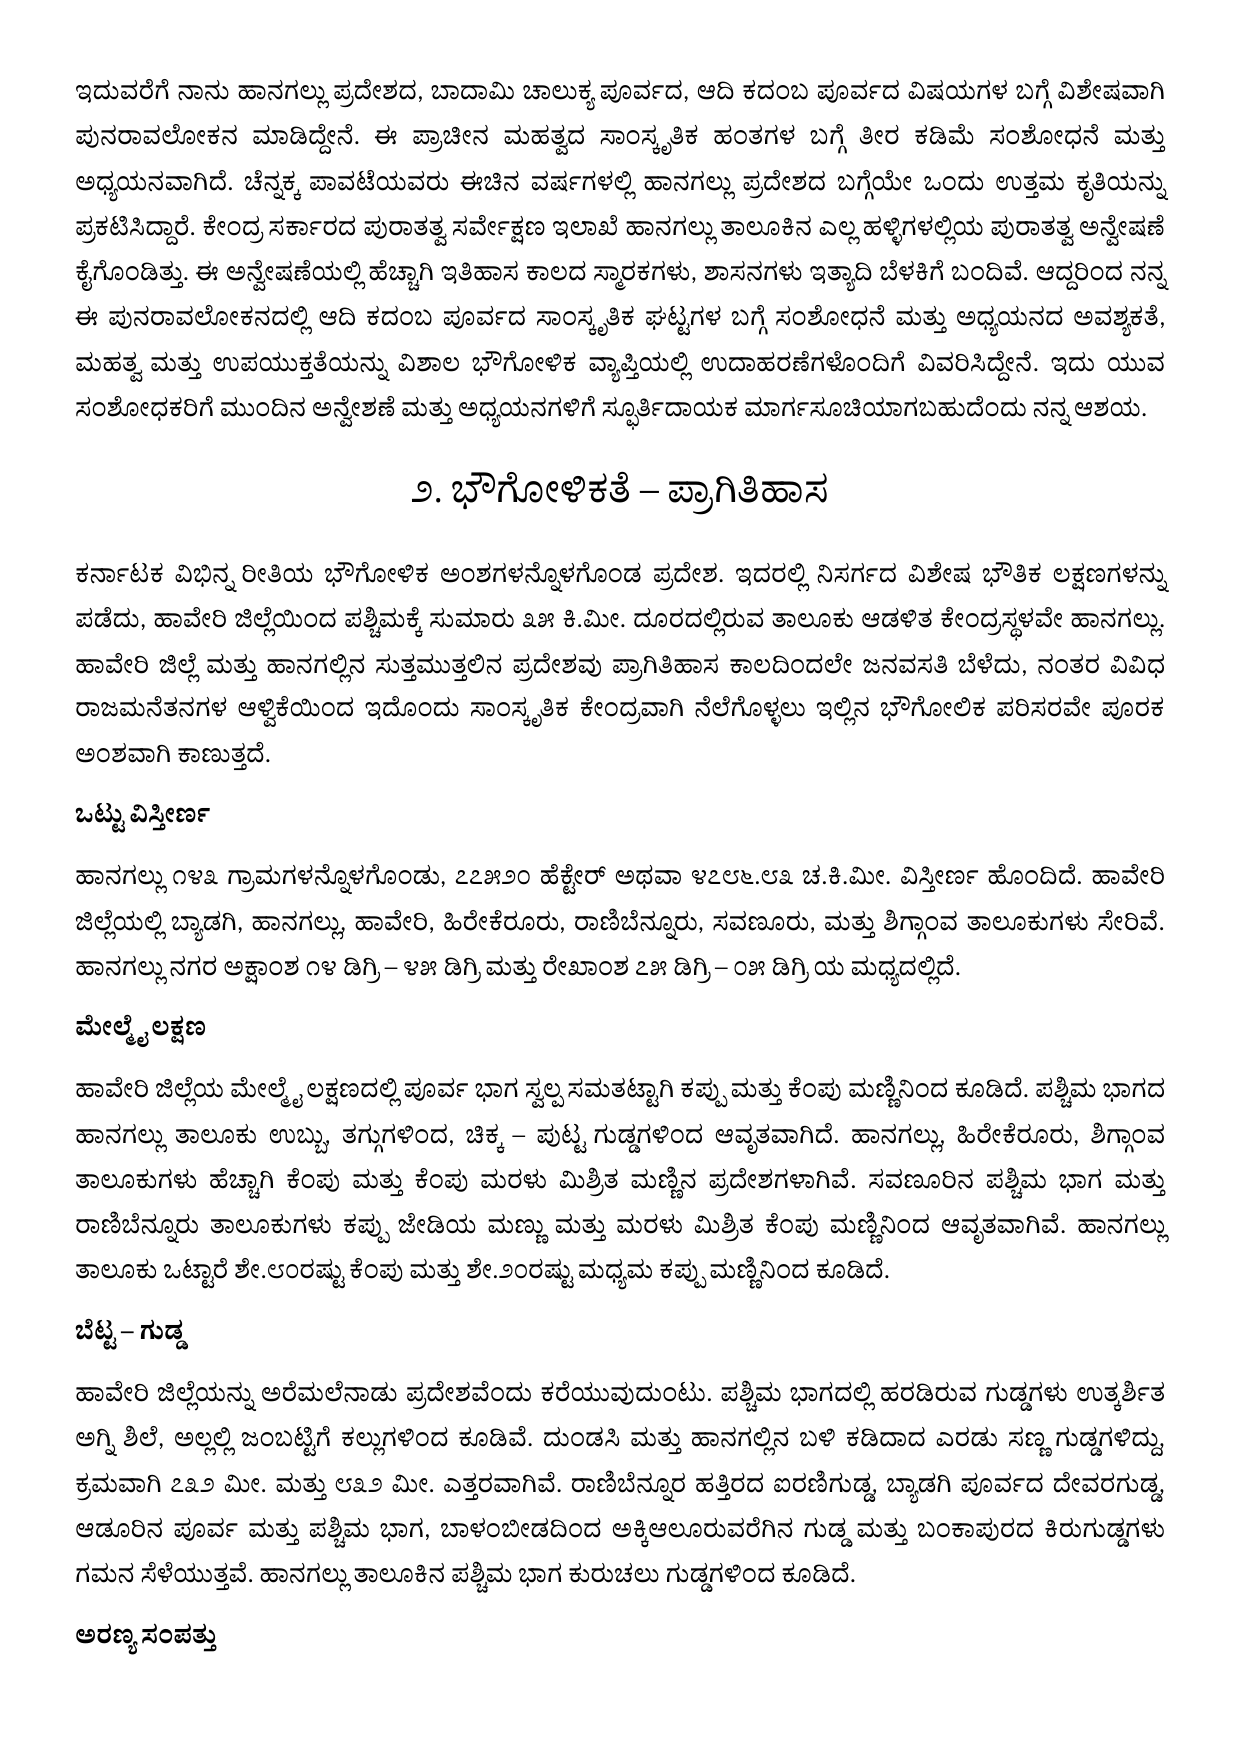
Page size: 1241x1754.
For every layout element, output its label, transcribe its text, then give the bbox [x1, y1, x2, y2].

text ಬೆಟ್ಟ – ಗುಡ್ಡ [75, 1317, 1165, 1357]
text ಹಾನಗಲ್ಲು ೧೪೩ ಗ್ರಾಮಗಳನ್ನೊಳಗೊಂಡು, ೭೭೫೨೦ ಹೆಕ್ಟೇರ್ ಅಥವಾ ೪೭೮೬.೮೩ ಚ.ಕಿ.ಮೀ. ವಿಸ್ತೀರ್ಣ ಹೊಂದಿದೆ. ಹಾವೇರಿ ಜಿಲ್ಲೆಯಲ್ಲಿ ಬ್ಯಾಡಗಿ, ಹಾನಗಲ್ಲು, ಹಾವೇರಿ, ಹಿರೇಕೆರೂರು, ರಾಣಿಬೆನ್ನೂರು, ಸವಣೂರು, ಮತ್ತು ಶಿಗ್ಗಾಂವ ತಾಲೂಕುಗಳು ಸೇರಿವೆ. ಹಾನಗಲ್ಲು ನಗರ ಅಕ್ಷಾಂಶ ೧೪ ಡಿಗ್ರಿ – ೪೫ ಡಿಗ್ರಿ ಮತ್ತು ರೇಖಾಂಶ ೭೫ ಡಿಗ್ರಿ – ೦೫ ಡಿಗ್ರಿ ಯ ಮಧ್ಯದಲ್ಲಿದೆ. [75, 860, 1165, 993]
text ಇದುವರೆಗೆ ನಾನು ಹಾನಗಲ್ಲು ಪ್ರದೇಶದ, ಬಾದಾಮಿ ಚಾಲುಕ್ಯ ಪೂರ್ವದ, ಆದಿ ಕದಂಬ ಪೂರ್ವದ ವಿಷಯಗಳ ಬಗ್ಗೆ ವಿಶೇಷವಾಗಿ ಪುನರಾವಲೋಕನ ಮಾಡಿದ್ದೇನೆ. ಈ ಪ್ರಾಚೀನ ಮಹತ್ವದ ಸಾಂಸ್ಕೃತಿಕ ಹಂತಗಳ ಬಗ್ಗೆ ತೀರ ಕಡಿಮೆ ಸಂಶೋಧನೆ ಮತ್ತು ಅಧ್ಯಯನವಾಗಿದೆ. ಚೆನ್ನಕ್ಕ ಪಾವಟೆಯವರು ಈಚಿನ ವರ್ಷಗಳಲ್ಲಿ ಹಾನಗಲ್ಲು ಪ್ರದೇಶದ ಬಗ್ಗೆಯೇ ಒಂದು ಉತ್ತಮ ಕೃತಿಯನ್ನು ಪ್ರಕಟಿಸಿದ್ದಾರೆ. ಕೇಂದ್ರ ಸರ್ಕಾರದ ಪುರಾತತ್ವ ಸರ್ವೇಕ್ಷಣ ಇಲಾಖೆ ಹಾನಗಲ್ಲು ತಾಲೂಕಿನ ಎಲ್ಲ ಹಳ್ಳಿಗಳಲ್ಲಿಯ ಪುರಾತತ್ವ ಅನ್ವೇಷಣೆ ಕೈಗೊಂಡಿತ್ತು. ಈ ಅನ್ವೇಷಣೆಯಲ್ಲಿ ಹೆಚ್ಚಾಗಿ ಇತಿಹಾಸ ಕಾಲದ ಸ್ಮಾರಕಗಳು, ಶಾಸನಗಳು ಇತ್ಯಾದಿ ಬೆಳಕಿಗೆ ಬಂದಿವೆ. ಆದ್ದರಿಂದ ನನ್ನ ಈ ಪುನರಾವಲೋಕನದಲ್ಲಿ ಆದಿ ಕದಂಬ ಪೂರ್ವದ ಸಾಂಸ್ಕೃತಿಕ ಘಟ್ಟಗಳ ಬಗ್ಗೆ ಸಂಶೋಧನೆ ಮತ್ತು ಅಧ್ಯಯನದ ಅವಶ್ಯಕತೆ, ಮಹತ್ವ ಮತ್ತು ಉಪಯುಕ್ತತೆಯನ್ನು ವಿಶಾಲ ಭೌಗೋಳಿಕ ವ್ಯಾಪ್ತಿಯಲ್ಲಿ ಉದಾಹರಣೆಗಳೊಂದಿಗೆ ವಿವರಿಸಿದ್ದೇನೆ. ಇದು ಯುವ ಸಂಶೋಧಕರಿಗೆ ಮುಂದಿನ ಅನ್ವೇಶಣೆ ಮತ್ತು ಅಧ್ಯಯನಗಳಿಗೆ ಸ್ಫೂರ್ತಿದಾಯಕ ಮಾರ್ಗಸೂಚಿಯಾಗಬಹುದೆಂದು ನನ್ನ ಆಶಯ. [75, 75, 1165, 434]
text ಒಟ್ಟು ವಿಸ್ತೀರ್ಣ [75, 800, 1165, 840]
text ಹಾವೇರಿ ಜಿಲ್ಲೆಯನ್ನು ಅರೆಮಲೆನಾಡು ಪ್ರದೇಶವೆಂದು ಕರೆಯುವುದುಂಟು. ಪಶ್ಚಿಮ ಭಾಗದಲ್ಲಿ ಹರಡಿರುವ ಗುಡ್ಡಗಳು ಉತ್ಕರ್ಶಿತ ಅಗ್ನಿ ಶಿಲೆ, ಅಲ್ಲಲ್ಲಿ ಜಂಬಟ್ಟಿಗೆ ಕಲ್ಲುಗಳಿಂದ ಕೂಡಿವೆ. ದುಂಡಸಿ ಮತ್ತು ಹಾನಗಲ್ಲಿನ ಬಳಿ ಕಡಿದಾದ ಎರಡು ಸಣ್ಣ ಗುಡ್ಡಗಳಿದ್ದು, ಕ್ರಮವಾಗಿ ೭೩೨ ಮೀ. ಮತ್ತು ೮೩೨ ಮೀ. ಎತ್ತರವಾಗಿವೆ. ರಾಣಿಬೆನ್ನೂರ ಹತ್ತಿರದ ಐರಣಿಗುಡ್ಡ, ಬ್ಯಾಡಗಿ ಪೂರ್ವದ ದೇವರಗುಡ್ಡ, ಆಡೂರಿನ ಪೂರ್ವ ಮತ್ತು ಪಶ್ಚಿಮ ಭಾಗ, ಬಾಳಂಬೀಡದಿಂದ ಅಕ್ಕಿಆಲೂರುವರೆಗಿನ ಗುಡ್ಡ ಮತ್ತು ಬಂಕಾಪುರದ ಕಿರುಗುಡ್ಡಗಳು ಗಮನ ಸೆಳೆಯುತ್ತವೆ. ಹಾನಗಲ್ಲು ತಾಲೂಕಿನ ಪಶ್ಚಿಮ ಭಾಗ ಕುರುಚಲು ಗುಡ್ಡಗಳಿಂದ ಕೂಡಿದೆ. [75, 1377, 1165, 1601]
text ಕರ್ನಾಟಕ ವಿಭಿನ್ನ ರೀತಿಯ ಭೌಗೋಳಿಕ ಅಂಶಗಳನ್ನೊಳಗೊಂಡ ಪ್ರದೇಶ. ಇದರಲ್ಲಿ ನಿಸರ್ಗದ ವಿಶೇಷ ಭೌತಿಕ ಲಕ್ಷಣಗಳನ್ನು ಪಡೆದು, ಹಾವೇರಿ ಜಿಲ್ಲೆಯಿಂದ ಪಶ್ಚಿಮಕ್ಕೆ ಸುಮಾರು ೩೫ ಕಿ.ಮೀ. ದೂರದಲ್ಲಿರುವ ತಾಲೂಕು ಆಡಳಿತ ಕೇಂದ್ರಸ್ಥಳವೇ ಹಾನಗಲ್ಲು. ಹಾವೇರಿ ಜಿಲ್ಲೆ ಮತ್ತು ಹಾನಗಲ್ಲಿನ ಸುತ್ತಮುತ್ತಲಿನ ಪ್ರದೇಶವು ಪ್ರಾಗಿತಿಹಾಸ ಕಾಲದಿಂದಲೇ ಜನವಸತಿ ಬೆಳೆದು, ನಂತರ ವಿವಿಧ ರಾಜಮನೆತನಗಳ ಆಳ್ವಿಕೆಯಿಂದ ಇದೊಂದು ಸಾಂಸ್ಕೃತಿಕ ಕೇಂದ್ರವಾಗಿ ನೆಲೆಗೊಳ್ಳಲು ಇಲ್ಲಿನ ಭೌಗೋಲಿಕ ಪರಿಸರವೇ ಪೂರಕ ಅಂಶವಾಗಿ ಕಾಣುತ್ತದೆ. [75, 558, 1165, 780]
subtitle ೨. ಭೌಗೋಳಿಕತೆ – ಪ್ರಾಗಿತಿಹಾಸ [75, 467, 1165, 529]
text ಮೇಲ್ಮೈ ಲಕ್ಷಣ [75, 1013, 1165, 1053]
text ಅರಣ್ಯ ಸಂಪತ್ತು [75, 1621, 1165, 1661]
text ಹಾವೇರಿ ಜಿಲ್ಲೆಯ ಮೇಲ್ಮೈ ಲಕ್ಷಣದಲ್ಲಿ ಪೂರ್ವ ಭಾಗ ಸ್ವಲ್ಪ ಸಮತಟ್ಟಾಗಿ ಕಪ್ಪು ಮತ್ತು ಕೆಂಪು ಮಣ್ಣಿನಿಂದ ಕೂಡಿದೆ. ಪಶ್ಚಿಮ ಭಾಗದ ಹಾನಗಲ್ಲು ತಾಲೂಕು ಉಬ್ಬು, ತಗ್ಗುಗಳಿಂದ, ಚಿಕ್ಕ – ಪುಟ್ಟ ಗುಡ್ಡಗಳಿಂದ ಆವೃತವಾಗಿದೆ. ಹಾನಗಲ್ಲು, ಹಿರೇಕೆರೂರು, ಶಿಗ್ಗಾಂವ ತಾಲೂಕುಗಳು ಹೆಚ್ಚಾಗಿ ಕೆಂಪು ಮತ್ತು ಕೆಂಪು ಮರಳು ಮಿಶ್ರಿತ ಮಣ್ಣಿನ ಪ್ರದೇಶಗಳಾಗಿವೆ. ಸವಣೂರಿನ ಪಶ್ಚಿಮ ಭಾಗ ಮತ್ತು ರಾಣಿಬೆನ್ನೂರು ತಾಲೂಕುಗಳು ಕಪ್ಪು ಜೇಡಿಯ ಮಣ್ಣು ಮತ್ತು ಮರಳು ಮಿಶ್ರಿತ ಕೆಂಪು ಮಣ್ಣಿನಿಂದ ಆವೃತವಾಗಿವೆ. ಹಾನಗಲ್ಲು ತಾಲೂಕು ಒಟ್ಟಾರೆ ಶೇ.೮೦ರಷ್ಟು ಕೆಂಪು ಮತ್ತು ಶೇ.೨೦ರಷ್ಟು ಮಧ್ಯಮ ಕಪ್ಪು ಮಣ್ಣಿನಿಂದ ಕೂಡಿದೆ. [75, 1073, 1165, 1297]
